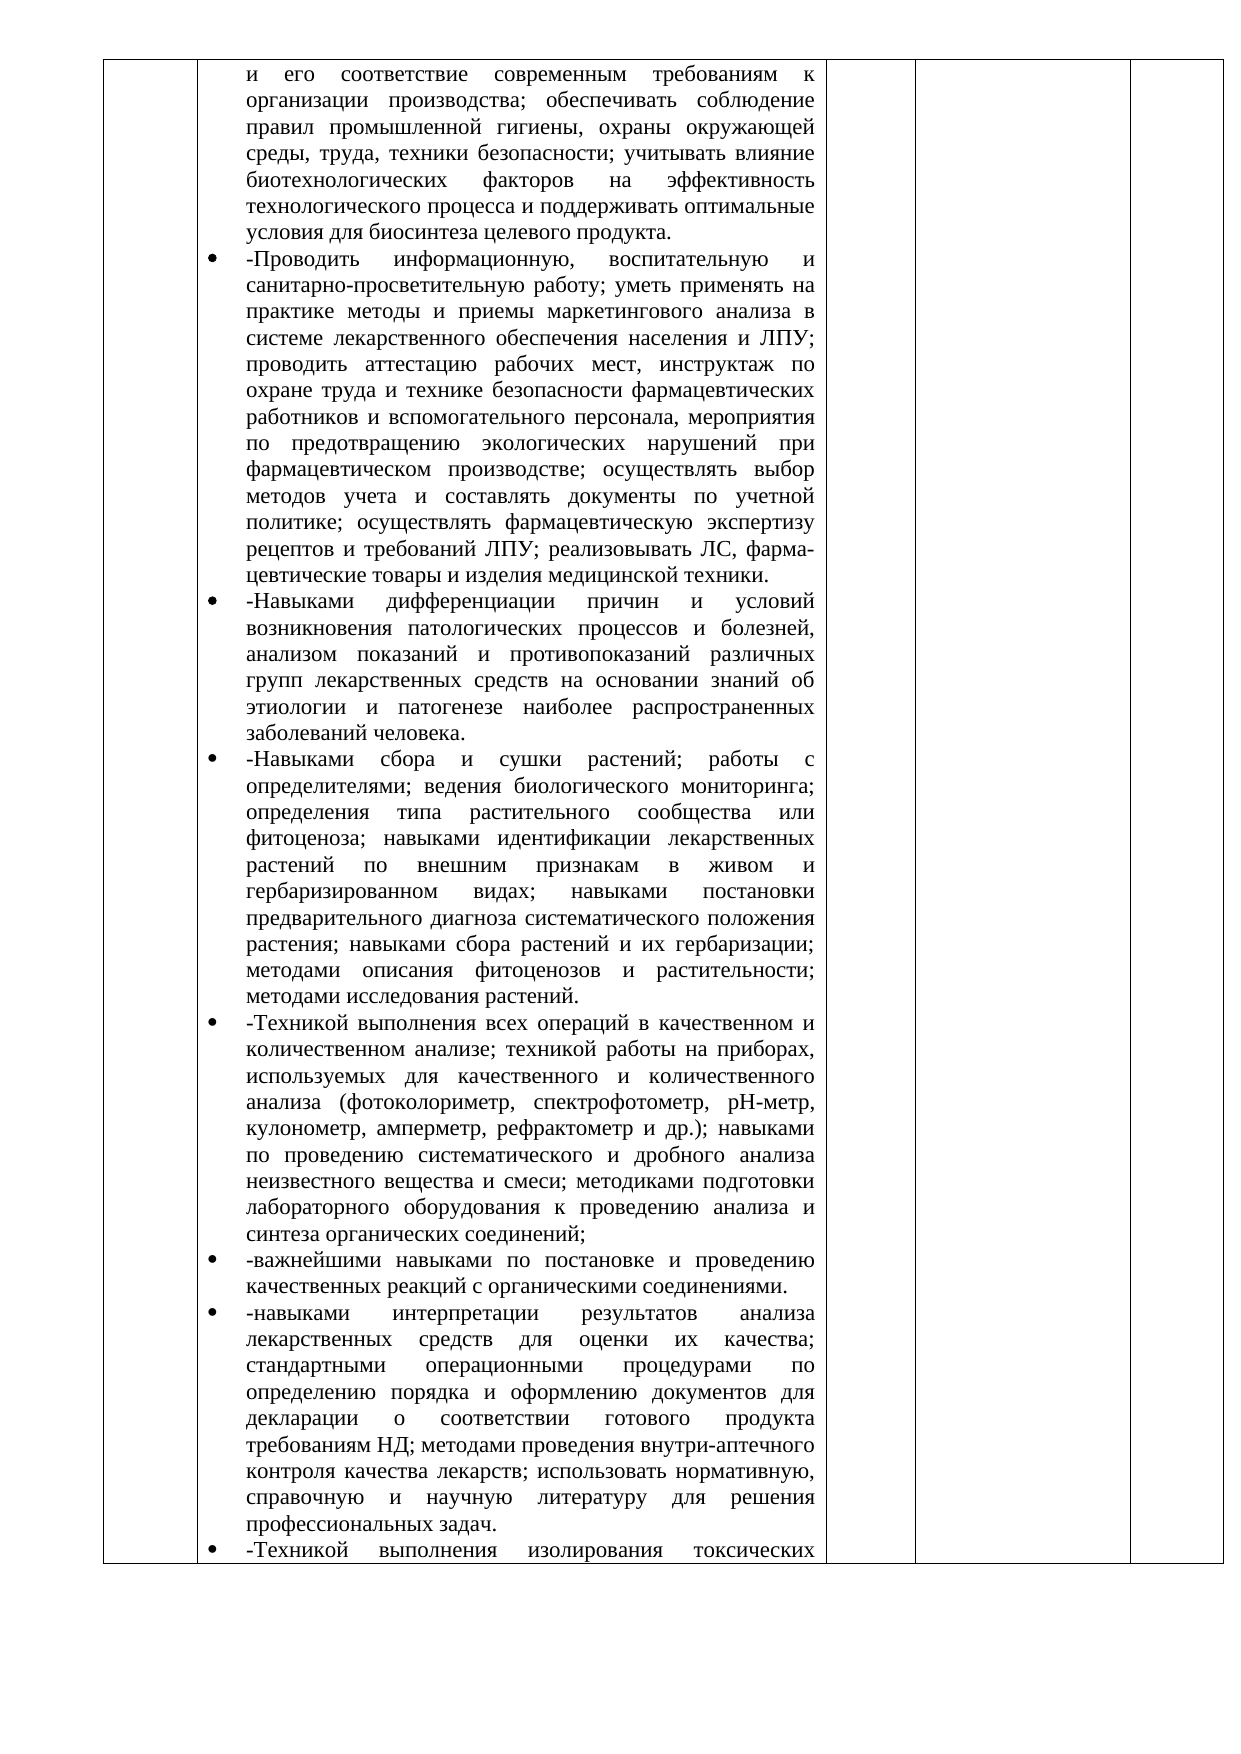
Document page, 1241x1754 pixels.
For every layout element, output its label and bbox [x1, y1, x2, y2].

table_cell [916, 60, 1130, 1562]
table_cell [104, 60, 197, 1562]
table_cell [1131, 60, 1223, 1562]
table_cell [198, 60, 826, 1562]
table_cell [827, 60, 915, 1562]
